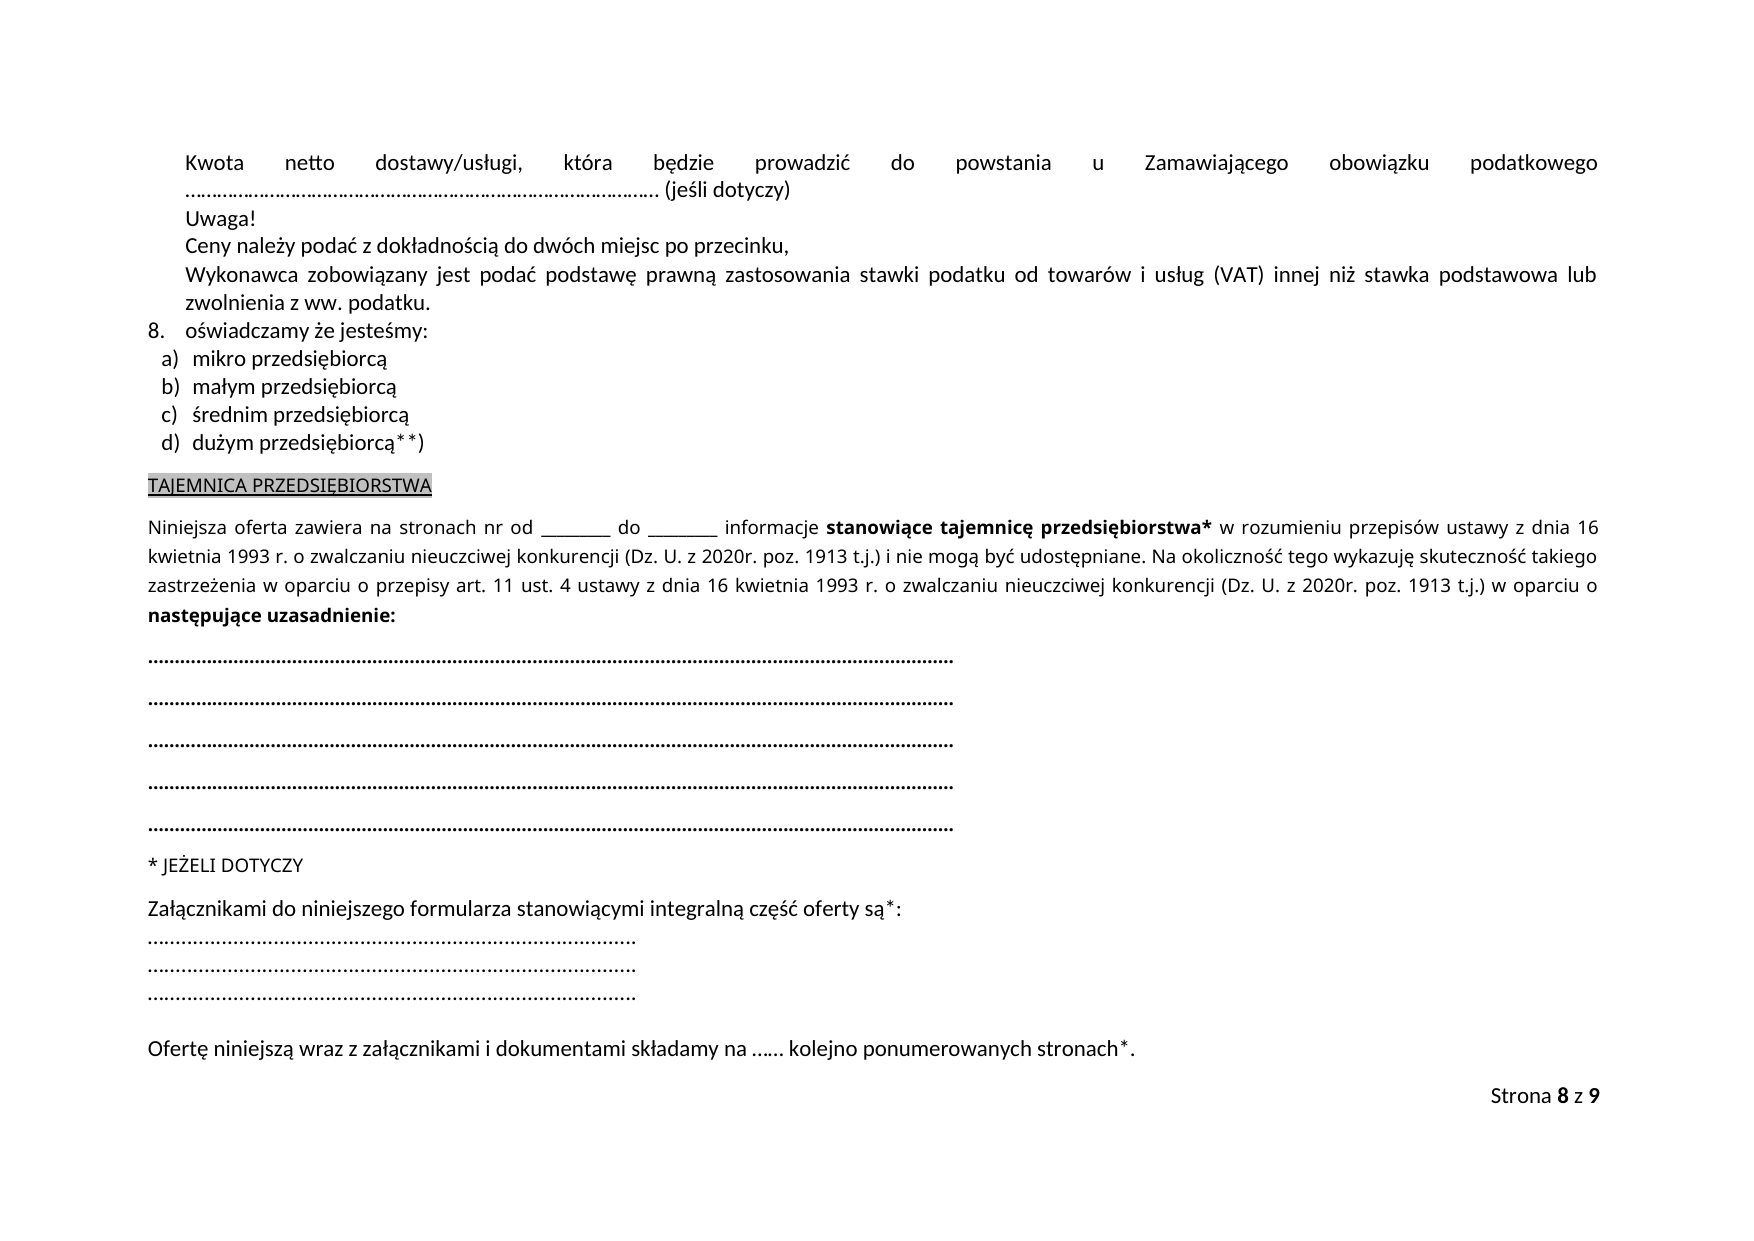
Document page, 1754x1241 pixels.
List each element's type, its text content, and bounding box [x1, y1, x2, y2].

text Niniejsza oferta zawiera na stronach nr od _________ do _________ informacje stanowiące tajemnicę przedsiębiorstwa* w rozumieniu przepisów ustawy z dnia 16 kwietnia 1993 r. o zwalczaniu nieuczciwej konkurencji (Dz. U. z 2020r. poz. 1913 t.j.) i nie mogą być udostępniane. Na okoliczność tego wykazuję skuteczność takiego zastrzeżenia w oparciu o przepisy art. 11 ust. 4 ustawy z dnia 16 kwietnia 1993 r. o zwalczaniu nieuczciwej konkurencji (Dz. U. z 2020r. poz. 1913 t.j.) w oparciu o następujące uzasadnienie: [148, 514, 1599, 628]
text Wykonawca zobowiązany jest podać podstawę prawną zastosowania stawki podatku od towarów i usług (VAT) innej niż stawka podstawowa lub zwolnienia z ww. podatku. [185, 260, 1599, 316]
list oświadczamy że jesteśmy: [148, 316, 1599, 344]
text ……………………………………………………………………………………………………………………………………. [148, 727, 1599, 753]
text ……………………………………………………………………………………………………………………………………. [148, 811, 1599, 836]
list dużym przedsiębiorcą**) [161, 428, 1599, 456]
text ……………………………………………………………………………………………………………………………………. [148, 769, 1599, 795]
text * JEŻELI DOTYCZY [148, 853, 1599, 878]
text ……………………………………………………………………………………………………………………………………. [148, 644, 1599, 669]
list małym przedsiębiorcą [161, 372, 1599, 400]
text Kwota netto dostawy/usługi, która będzie prowadzić do powstania u Zamawiającego obowiązku podatkowego ……………………………………………………………………………… (jeśli dotyczy) [185, 148, 1599, 204]
text Ceny należy podać z dokładnością do dwóch miejsc po przecinku, [185, 232, 1599, 260]
text TAJEMNICA PRZEDSIĘBIORSTWA [148, 472, 1599, 498]
list mikro przedsiębiorcą [161, 344, 1599, 372]
text Ofertę niniejszą wraz z załącznikami i dokumentami składamy na …… kolejno ponumerowanych stronach*. [148, 1034, 1599, 1063]
text ….................................................................................. [148, 951, 1599, 978]
text ….................................................................................. [148, 922, 1599, 951]
text ….................................................................................. [148, 978, 1599, 1007]
text Załącznikami do niniejszego formularza stanowiącymi integralną część oferty są*: [148, 894, 1599, 922]
text ……………………………………………………………………………………………………………………………………. [148, 686, 1599, 711]
text Uwaga! [185, 204, 1599, 232]
list średnim przedsiębiorcą [161, 400, 1599, 428]
